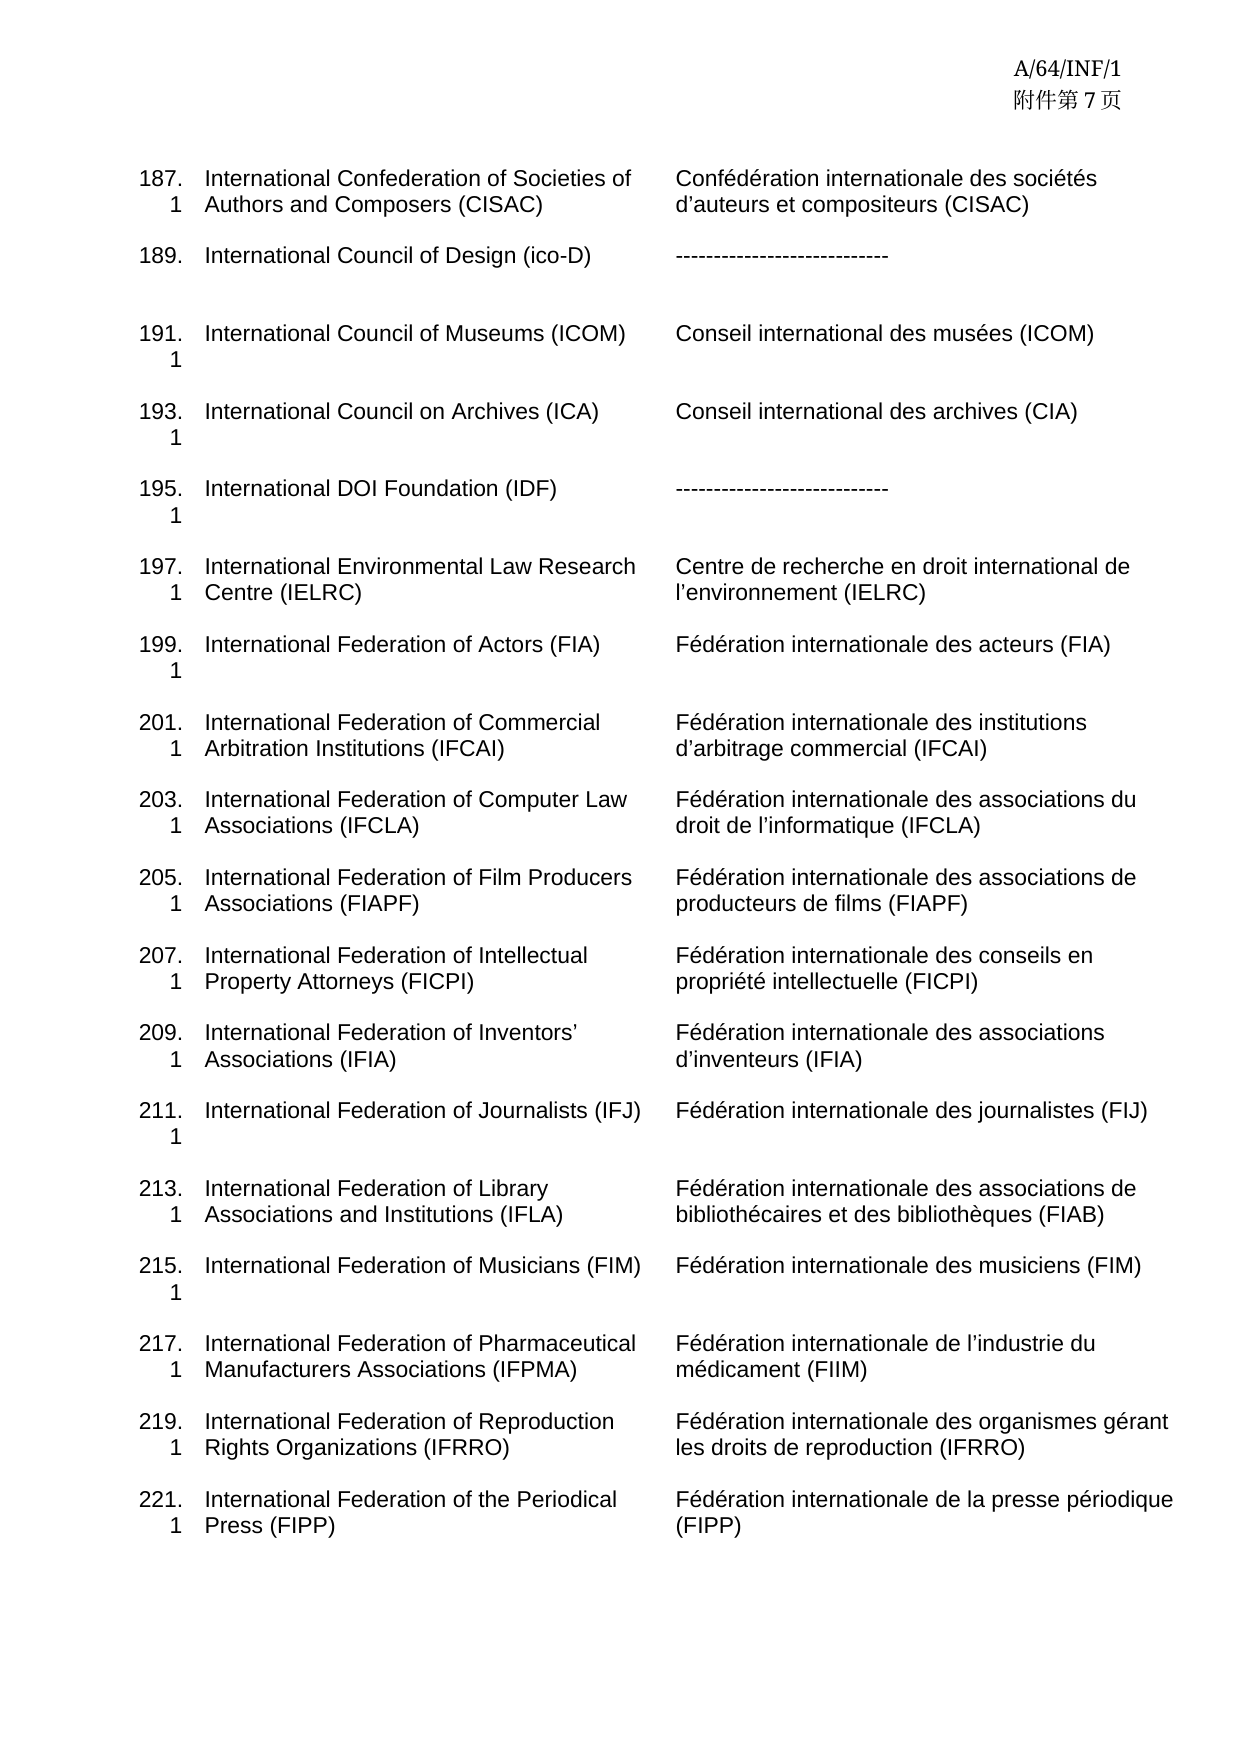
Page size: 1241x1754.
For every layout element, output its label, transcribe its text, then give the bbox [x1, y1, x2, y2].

table_cell ---------------------------- [664, 475, 1189, 553]
table_cell Confédération internationale des sociétés d’auteurs et compositeurs (CISAC) [664, 165, 1189, 242]
table_cell 1 [83, 864, 193, 942]
table_cell Fédération internationale des conseils en propriété intellectuelle (FICPI) [664, 942, 1189, 1019]
table_cell International Federation of the Periodical Press (FIPP) [193, 1486, 664, 1563]
table_cell 1 [83, 553, 193, 631]
table_cell 1 [83, 1408, 193, 1486]
table_cell Fédération internationale des associations du droit de l’informatique (IFCLA) [664, 786, 1189, 864]
table_cell International Environmental Law Research Centre (IELRC) [193, 553, 664, 631]
table_cell 1 [83, 631, 193, 708]
table_cell 1 [83, 1330, 193, 1408]
table_cell 1 [83, 475, 193, 553]
table_cell 1 [83, 709, 193, 786]
table_cell 1 [83, 165, 193, 242]
table_cell 1 [83, 1019, 193, 1097]
table_cell 1 [83, 942, 193, 1019]
table_cell International Federation of Film Producers Associations (FIAPF) [193, 864, 664, 942]
table_cell International Federation of Actors (FIA) [193, 631, 664, 708]
table_cell International Federation of Pharmaceutical Manufacturers Associations (IFPMA) [193, 1330, 664, 1408]
table_cell International Federation of Library Associations and Institutions (IFLA) [193, 1175, 664, 1252]
table_cell International Confederation of Societies of Authors and Composers (CISAC) [193, 165, 664, 242]
table_cell Fédération internationale des acteurs (FIA) [664, 631, 1189, 708]
table_cell [83, 242, 193, 320]
table_cell 1 [83, 320, 193, 398]
table_cell 1 [83, 1097, 193, 1175]
table_cell Fédération internationale des associations d’inventeurs (IFIA) [664, 1019, 1189, 1097]
table_cell International Council of Museums (ICOM) [193, 320, 664, 398]
table_cell 1 [83, 1253, 193, 1330]
table_cell International Federation of Musicians (FIM) [193, 1253, 664, 1330]
table_cell International DOI Foundation (IDF) [193, 475, 664, 553]
table_cell International Federation of Reproduction Rights Organizations (IFRRO) [193, 1408, 664, 1486]
table_cell International Federation of Journalists (IFJ) [193, 1097, 664, 1175]
table_cell International Federation of Computer Law Associations (IFCLA) [193, 786, 664, 864]
table_cell Conseil international des musées (ICOM) [664, 320, 1189, 398]
table_cell 1 [83, 786, 193, 864]
table_cell International Council on Archives (ICA) [193, 398, 664, 475]
table_cell 1 [83, 1486, 193, 1563]
table_cell Fédération internationale des associations de producteurs de films (FIAPF) [664, 864, 1189, 942]
table_cell Fédération internationale des musiciens (FIM) [664, 1253, 1189, 1330]
table_cell Fédération internationale de l’industrie du médicament (FIIM) [664, 1330, 1189, 1408]
table_cell 1 [83, 1175, 193, 1252]
table_cell Centre de recherche en droit international de l’environnement (IELRC) [664, 553, 1189, 631]
table_cell Fédération internationale des institutions d’arbitrage commercial (IFCAI) [664, 709, 1189, 786]
table_cell International Council of Design (ico-D) [193, 242, 664, 320]
table_cell Conseil international des archives (CIA) [664, 398, 1189, 475]
table_cell Fédération internationale des associations de bibliothécaires et des bibliothèques (FIAB) [664, 1175, 1189, 1252]
table_cell International Federation of Commercial Arbitration Institutions (IFCAI) [193, 709, 664, 786]
table_cell International Federation of Intellectual Property Attorneys (FICPI) [193, 942, 664, 1019]
table_cell Fédération internationale des organismes gérant les droits de reproduction (IFRRO) [664, 1408, 1189, 1486]
table_cell 1 [83, 398, 193, 475]
table_cell ---------------------------- [664, 242, 1189, 320]
table_cell Fédération internationale de la presse périodique (FIPP) [664, 1486, 1189, 1563]
table_cell International Federation of Inventors’ Associations (IFIA) [193, 1019, 664, 1097]
table_cell Fédération internationale des journalistes (FIJ) [664, 1097, 1189, 1175]
